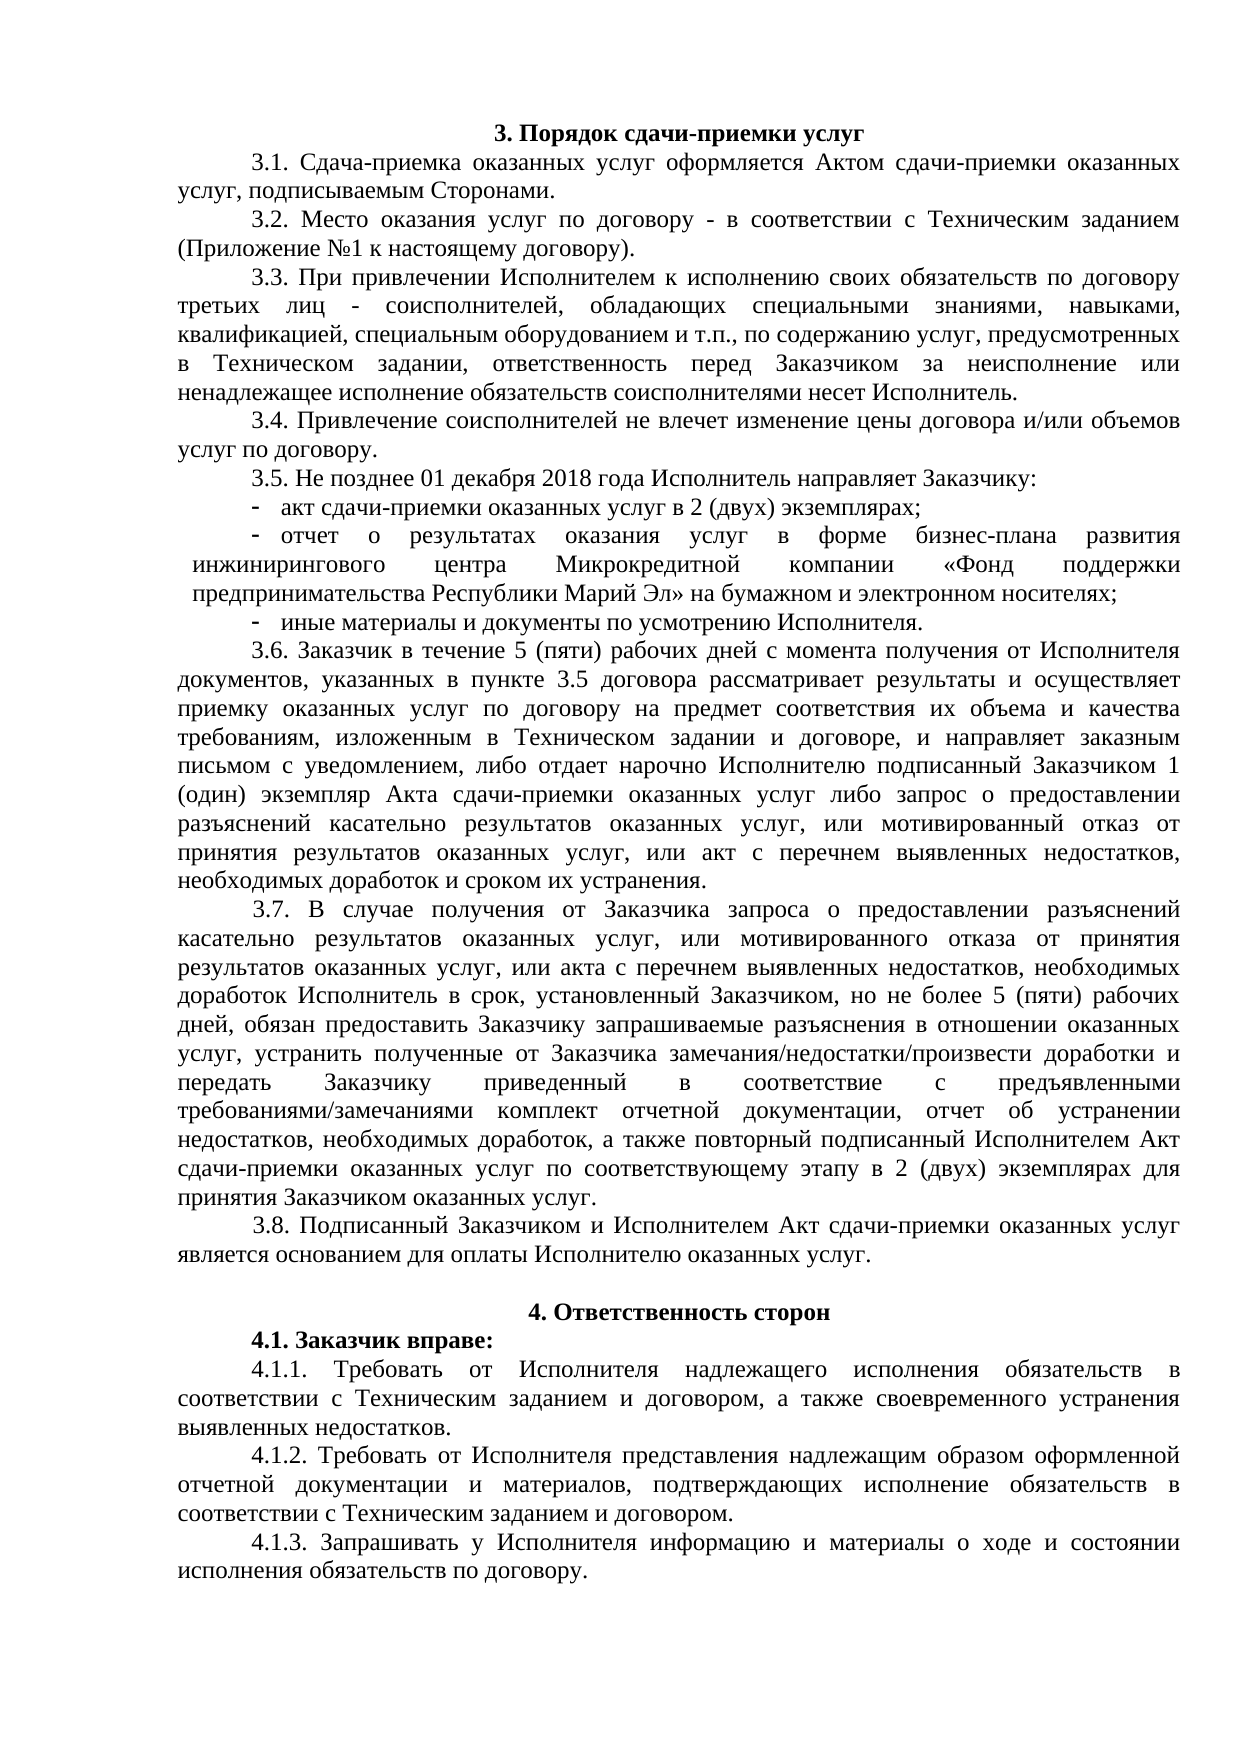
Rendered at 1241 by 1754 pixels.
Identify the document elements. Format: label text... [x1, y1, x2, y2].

text 3.8. Подписанный Заказчиком и Исполнителем Акт сдачи-приемки оказанных услуг является основанием для оплаты Исполнителю оказанных услуг. [177, 1211, 1181, 1268]
list отчет о результатах оказания услуг в форме бизнес-плана развития инжинирингового центра Микрокредитной компании «Фонд поддержки предпринимательства Республики Марий Эл» на бумажном и электронном носителях; [192, 521, 1181, 607]
list акт сдачи-приемки оказанных услуг в 2 (двух) экземплярах; [192, 492, 1181, 521]
text 3.6. Заказчик в течение 5 (пяти) рабочих дней с момента получения от Исполнителя документов, указанных в пункте 3.5 договора рассматривает результаты и осуществляет приемку оказанных услуг по договору на предмет соответствия их объема и качества требованиям, изложенным в Техническом задании и договоре, и направляет заказным письмом с уведомлением, либо отдает нарочно Исполнителю подписанный Заказчиком 1 (один) экземпляр Акта сдачи-приемки оказанных услуг либо запрос о предоставлении разъяснений касательно результатов оказанных услуг, или мотивированный отказ от принятия результатов оказанных услуг, или акт с перечнем выявленных недостатков, необходимых доработок и сроком их устранения. [177, 636, 1181, 894]
text 3.1. Сдача-приемка оказанных услуг оформляется Актом сдачи-приемки оказанных услуг, подписываемым Сторонами. [177, 147, 1181, 204]
text 3.2. Место оказания услуг по договору - в соответствии с Техническим заданием (Приложение №1 к настоящему договору). [177, 204, 1181, 262]
text 4.1.2. Требовать от Исполнителя представления надлежащим образом оформленной отчетной документации и материалов, подтверждающих исполнение обязательств в соответствии с Техническим заданием и договором. [177, 1441, 1181, 1527]
text 3. Порядок сдачи-приемки услуг [177, 118, 1181, 147]
text 3.5. Не позднее 01 декабря 2018 года Исполнитель направляет Заказчику: [177, 463, 1181, 492]
text 4. Ответственность сторон [177, 1297, 1181, 1326]
text 3.4. Привлечение соисполнителей не влечет изменение цены договора и/или объемов услуг по договору. [177, 406, 1181, 463]
text 3.7. В случае получения от Заказчика запроса о предоставлении разъяснений касательно результатов оказанных услуг, или мотивированного отказа от принятия результатов оказанных услуг, или акта с перечнем выявленных недостатков, необходимых доработок Исполнитель в срок, установленный Заказчиком, но не более 5 (пяти) рабочих дней, обязан предоставить Заказчику запрашиваемые разъяснения в отношении оказанных услуг, устранить полученные от Заказчика замечания/недостатки/произвести доработки и передать Заказчику приведенный в соответствие с предъявленными требованиями/замечаниями комплект отчетной документации, отчет об устранении недостатков, необходимых доработок, а также повторный подписанный Исполнителем Акт сдачи-приемки оказанных услуг по соответствующему этапу в 2 (двух) экземплярах для принятия Заказчиком оказанных услуг. [177, 894, 1181, 1211]
text 3.3. При привлечении Исполнителем к исполнению своих обязательств по договору третьих лиц - соисполнителей, обладающих специальными знаниями, навыками, квалификацией, специальным оборудованием и т.п., по содержанию услуг, предусмотренных в Техническом задании, ответственность перед Заказчиком за неисполнение или ненадлежащее исполнение обязательств соисполнителями несет Исполнитель. [177, 262, 1181, 406]
text 4.1.3. Запрашивать у Исполнителя информацию и материалы о ходе и состоянии исполнения обязательств по договору. [177, 1527, 1181, 1584]
list иные материалы и документы по усмотрению Исполнителя. [192, 607, 1181, 636]
text 4.1. Заказчик вправе: [177, 1326, 1181, 1354]
text 4.1.1. Требовать от Исполнителя надлежащего исполнения обязательств в соответствии с Техническим заданием и договором, а также своевременного устранения выявленных недостатков. [177, 1354, 1181, 1441]
